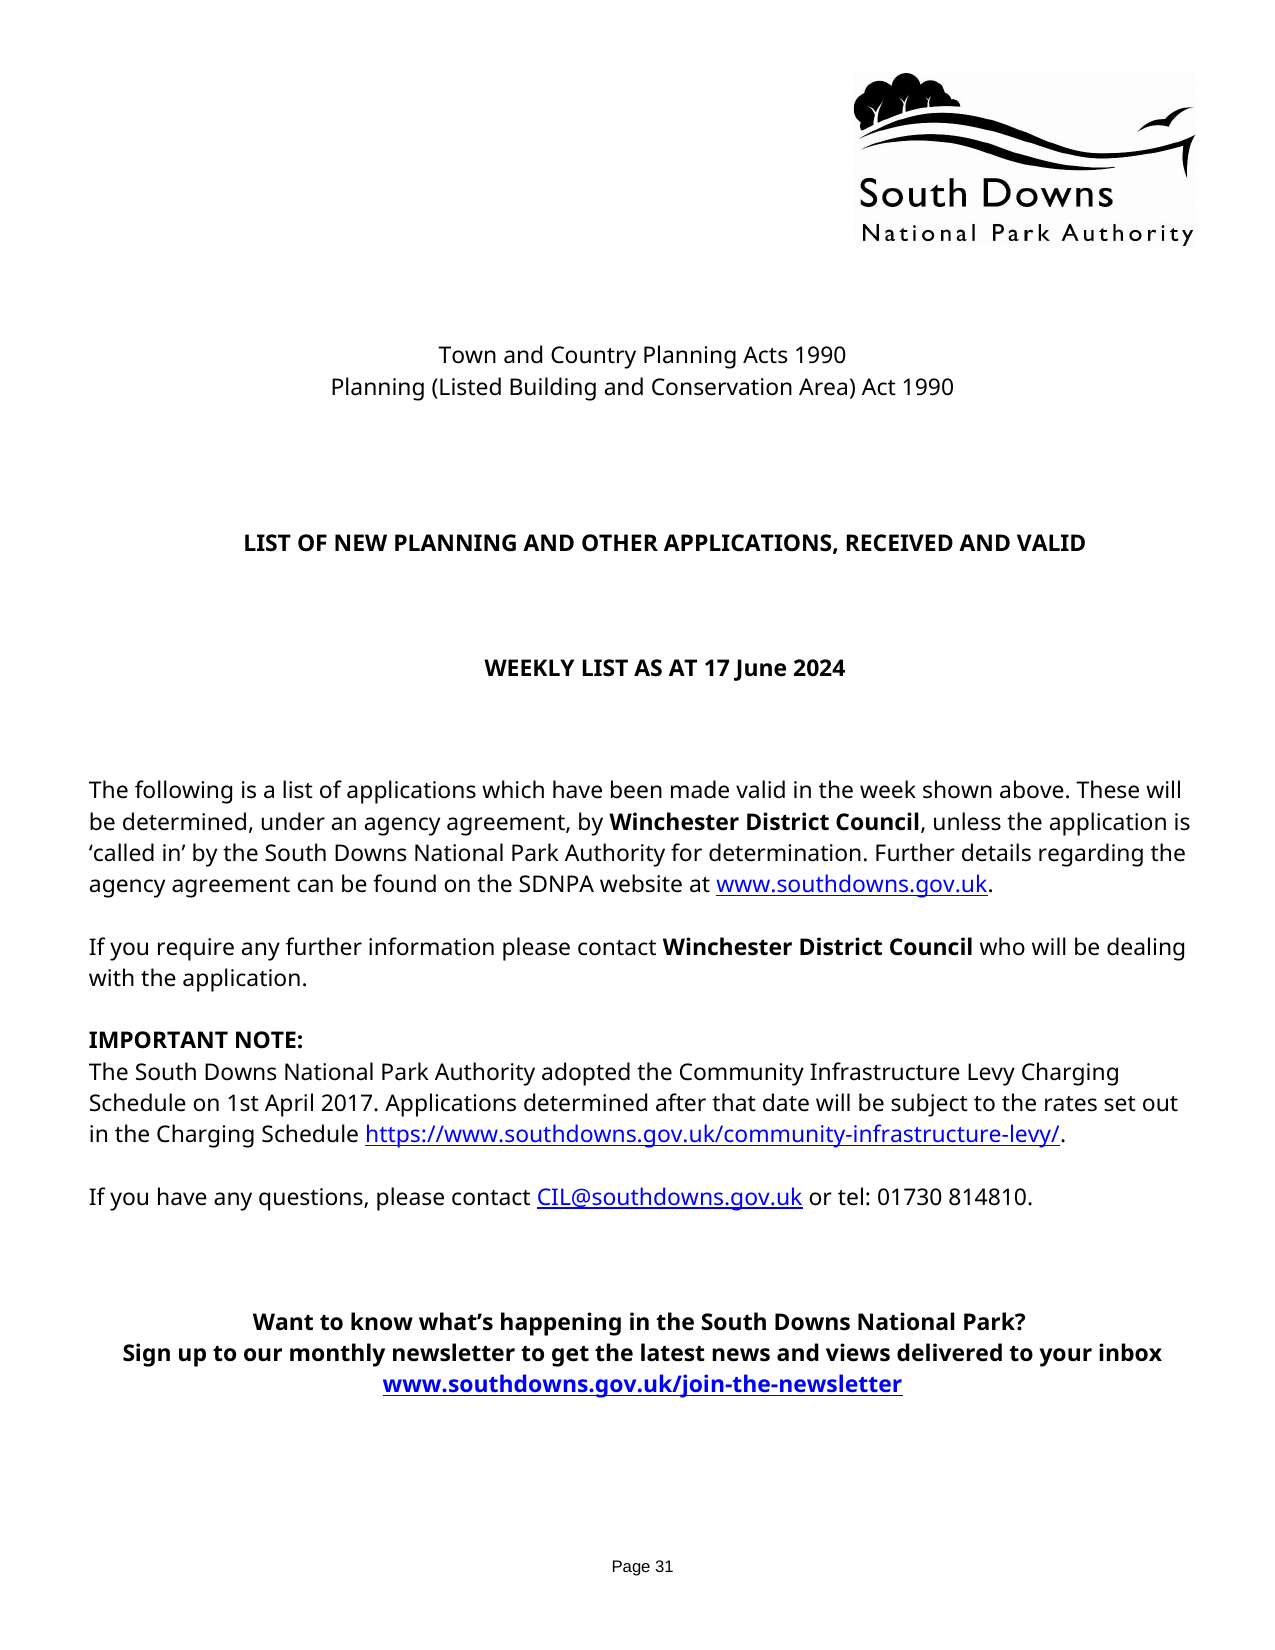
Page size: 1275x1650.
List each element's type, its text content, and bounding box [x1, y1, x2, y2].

text Town and Country Planning Acts 1990 [89, 339, 1196, 371]
text The South Downs National Park Authority adopted the Community Infrastructure Levy Charging Schedule on 1st April 2017. Applications determined after that date will be subject to the rates set out in the Charging Schedule https://www.southdowns.gov.uk/community-infrastructure-levy/. [89, 1056, 1196, 1149]
text Want to know what’s happening in the South Downs National Park? Sign up to our monthly newsletter to get the latest news and views delivered to your inbox [89, 1306, 1196, 1368]
text LIST OF NEW PLANNING AND OTHER APPLICATIONS, RECEIVED AND VALID [89, 527, 1241, 558]
text If you have any questions, please contact CIL@southdowns.gov.uk or tel: 01730 814810. [89, 1181, 1196, 1212]
text www.southdowns.gov.uk/join-the-newsletter [89, 1368, 1196, 1399]
text If you require any further information please contact Winchester District Council who will be dealing with the application. [89, 931, 1196, 993]
text The following is a list of applications which have been made valid in the week shown above. These will be determined, under an agency agreement, by Winchester District Council, unless the application is ‘called in’ by the South Downs National Park Authority for determination. Further details regarding the agency agreement can be found on the SDNPA website at www.southdowns.gov.uk. [89, 774, 1196, 899]
picture [853, 73, 1197, 246]
text WEEKLY LIST AS AT 17 June 2024 [89, 652, 1241, 683]
text IMPORTANT NOTE: [89, 1024, 1196, 1056]
text Planning (Listed Building and Conservation Area) Act 1990 [89, 371, 1196, 402]
